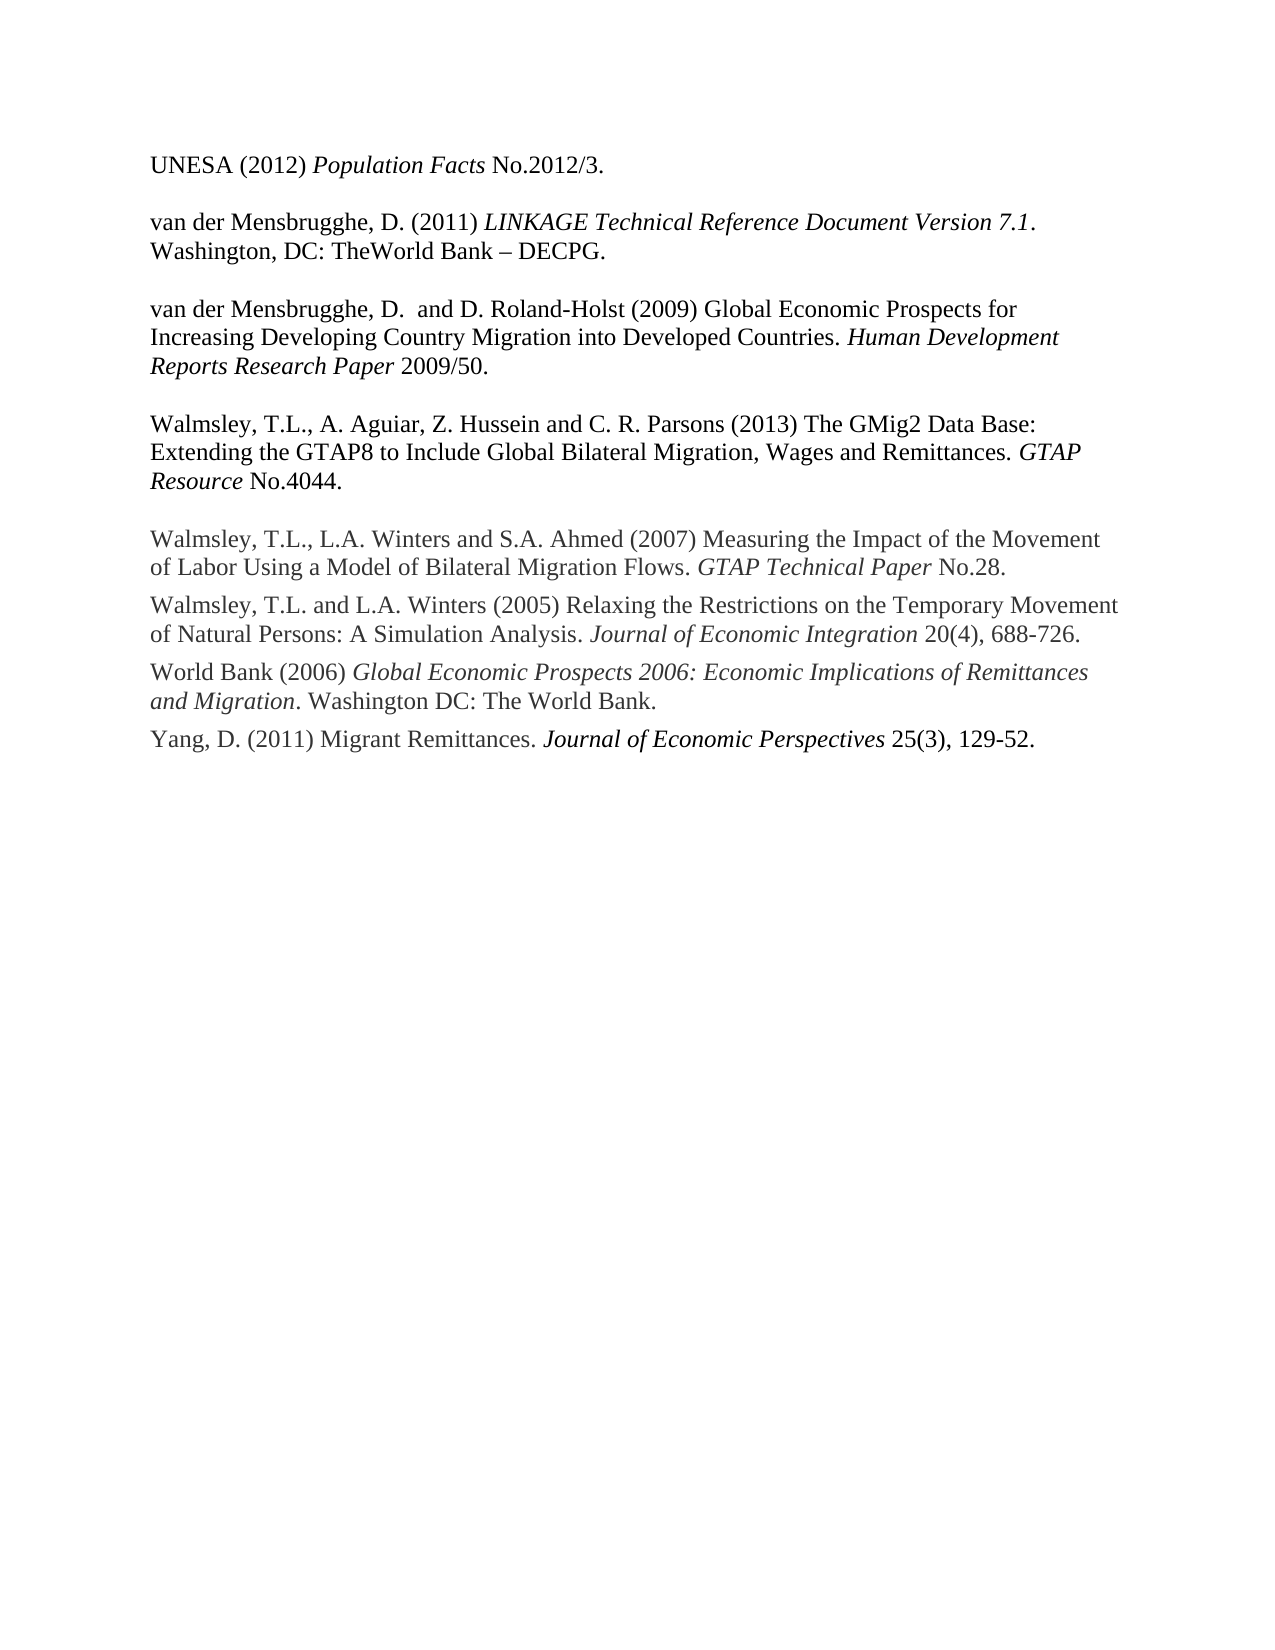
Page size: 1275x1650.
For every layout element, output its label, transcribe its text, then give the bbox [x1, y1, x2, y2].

text World Bank (2006) Global Economic Prospects 2006: Economic Implications of Remittances and Migration. Washington DC: The World Bank. [150, 657, 1125, 715]
text van der Mensbrugghe, D. and D. Roland-Holst (2009) Global Economic Prospects for Increasing Developing Country Migration into Developed Countries. Human Development Reports Research Paper 2009/50. [150, 294, 1125, 380]
text Yang, D. (2011) Migrant Remittances. Journal of Economic Perspectives 25(3), 129-52. [150, 724, 1125, 753]
text UNESA (2012) Population Facts No.2012/3. [150, 150, 1125, 179]
text Walmsley, T.L., A. Aguiar, Z. Hussein and C. R. Parsons (2013) The GMig2 Data Base: Extending the GTAP8 to Include Global Bilateral Migration, Wages and Remittances. GTAP Resource No.4044. [150, 409, 1125, 495]
text van der Mensbrugghe, D. (2011) LINKAGE Technical Reference Document Version 7.1. Washington, DC: TheWorld Bank – DECPG. [150, 207, 1125, 265]
text Walmsley, T.L., L.A. Winters and S.A. Ahmed (2007) Measuring the Impact of the Movement of Labor Using a Model of Bilateral Migration Flows. GTAP Technical Paper No.28. [150, 524, 1125, 581]
text Walmsley, T.L. and L.A. Winters (2005) Relaxing the Restrictions on the Temporary Movement of Natural Persons: A Simulation Analysis. Journal of Economic Integration 20(4), 688-726. [150, 591, 1125, 648]
